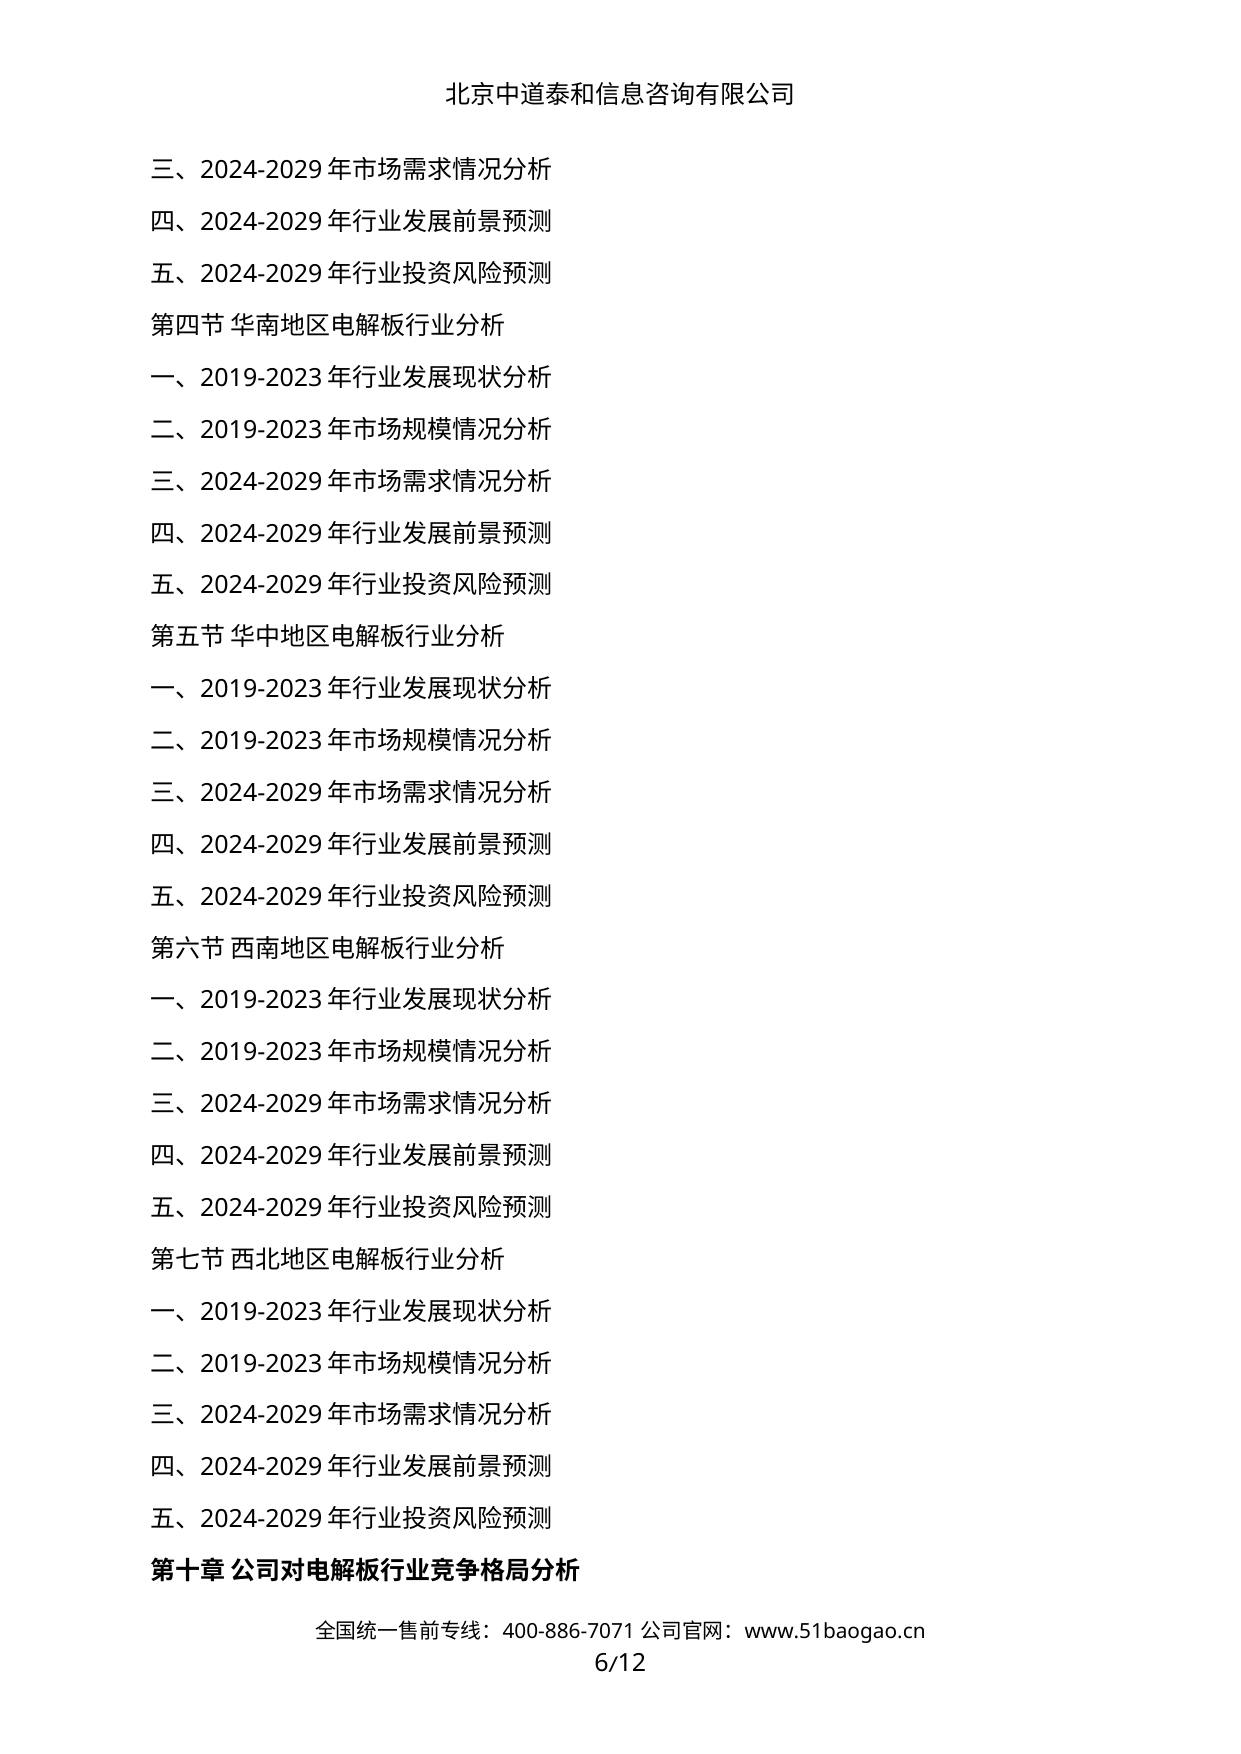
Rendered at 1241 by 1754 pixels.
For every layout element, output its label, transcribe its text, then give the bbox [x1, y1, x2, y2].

text 四、2024-2029年行业发展前景预测 [150, 513, 1090, 549]
text 三、2024-2029年市场需求情况分析 [150, 1084, 1090, 1120]
text 三、2024-2029年市场需求情况分析 [150, 461, 1090, 497]
text 第十章 公司对电解板行业竞争格局分析 [150, 1551, 1090, 1587]
text 一、2019-2023年行业发展现状分析 [150, 1291, 1090, 1327]
text 二、2019-2023年市场规模情况分析 [150, 721, 1090, 757]
text 第六节 西南地区电解板行业分析 [150, 928, 1090, 964]
text 三、2024-2029年市场需求情况分析 [150, 150, 1090, 186]
text 三、2024-2029年市场需求情况分析 [150, 1395, 1090, 1431]
text 一、2019-2023年行业发展现状分析 [150, 669, 1090, 705]
text 一、2019-2023年行业发展现状分析 [150, 357, 1090, 394]
text 五、2024-2029年行业投资风险预测 [150, 1187, 1090, 1224]
text 四、2024-2029年行业发展前景预测 [150, 202, 1090, 238]
text 三、2024-2029年市场需求情况分析 [150, 772, 1090, 809]
text 四、2024-2029年行业发展前景预测 [150, 824, 1090, 861]
text 四、2024-2029年行业发展前景预测 [150, 1447, 1090, 1483]
text 一、2019-2023年行业发展现状分析 [150, 980, 1090, 1016]
text 五、2024-2029年行业投资风险预测 [150, 876, 1090, 912]
text 四、2024-2029年行业发展前景预测 [150, 1136, 1090, 1172]
text 第七节 西北地区电解板行业分析 [150, 1239, 1090, 1276]
text 第四节 华南地区电解板行业分析 [150, 306, 1090, 342]
text 二、2019-2023年市场规模情况分析 [150, 1032, 1090, 1068]
text 二、2019-2023年市场规模情况分析 [150, 1343, 1090, 1379]
text 二、2019-2023年市场规模情况分析 [150, 409, 1090, 446]
text 五、2024-2029年行业投资风险预测 [150, 254, 1090, 290]
text 五、2024-2029年行业投资风险预测 [150, 565, 1090, 601]
text 第五节 华中地区电解板行业分析 [150, 617, 1090, 653]
text 五、2024-2029年行业投资风险预测 [150, 1499, 1090, 1535]
